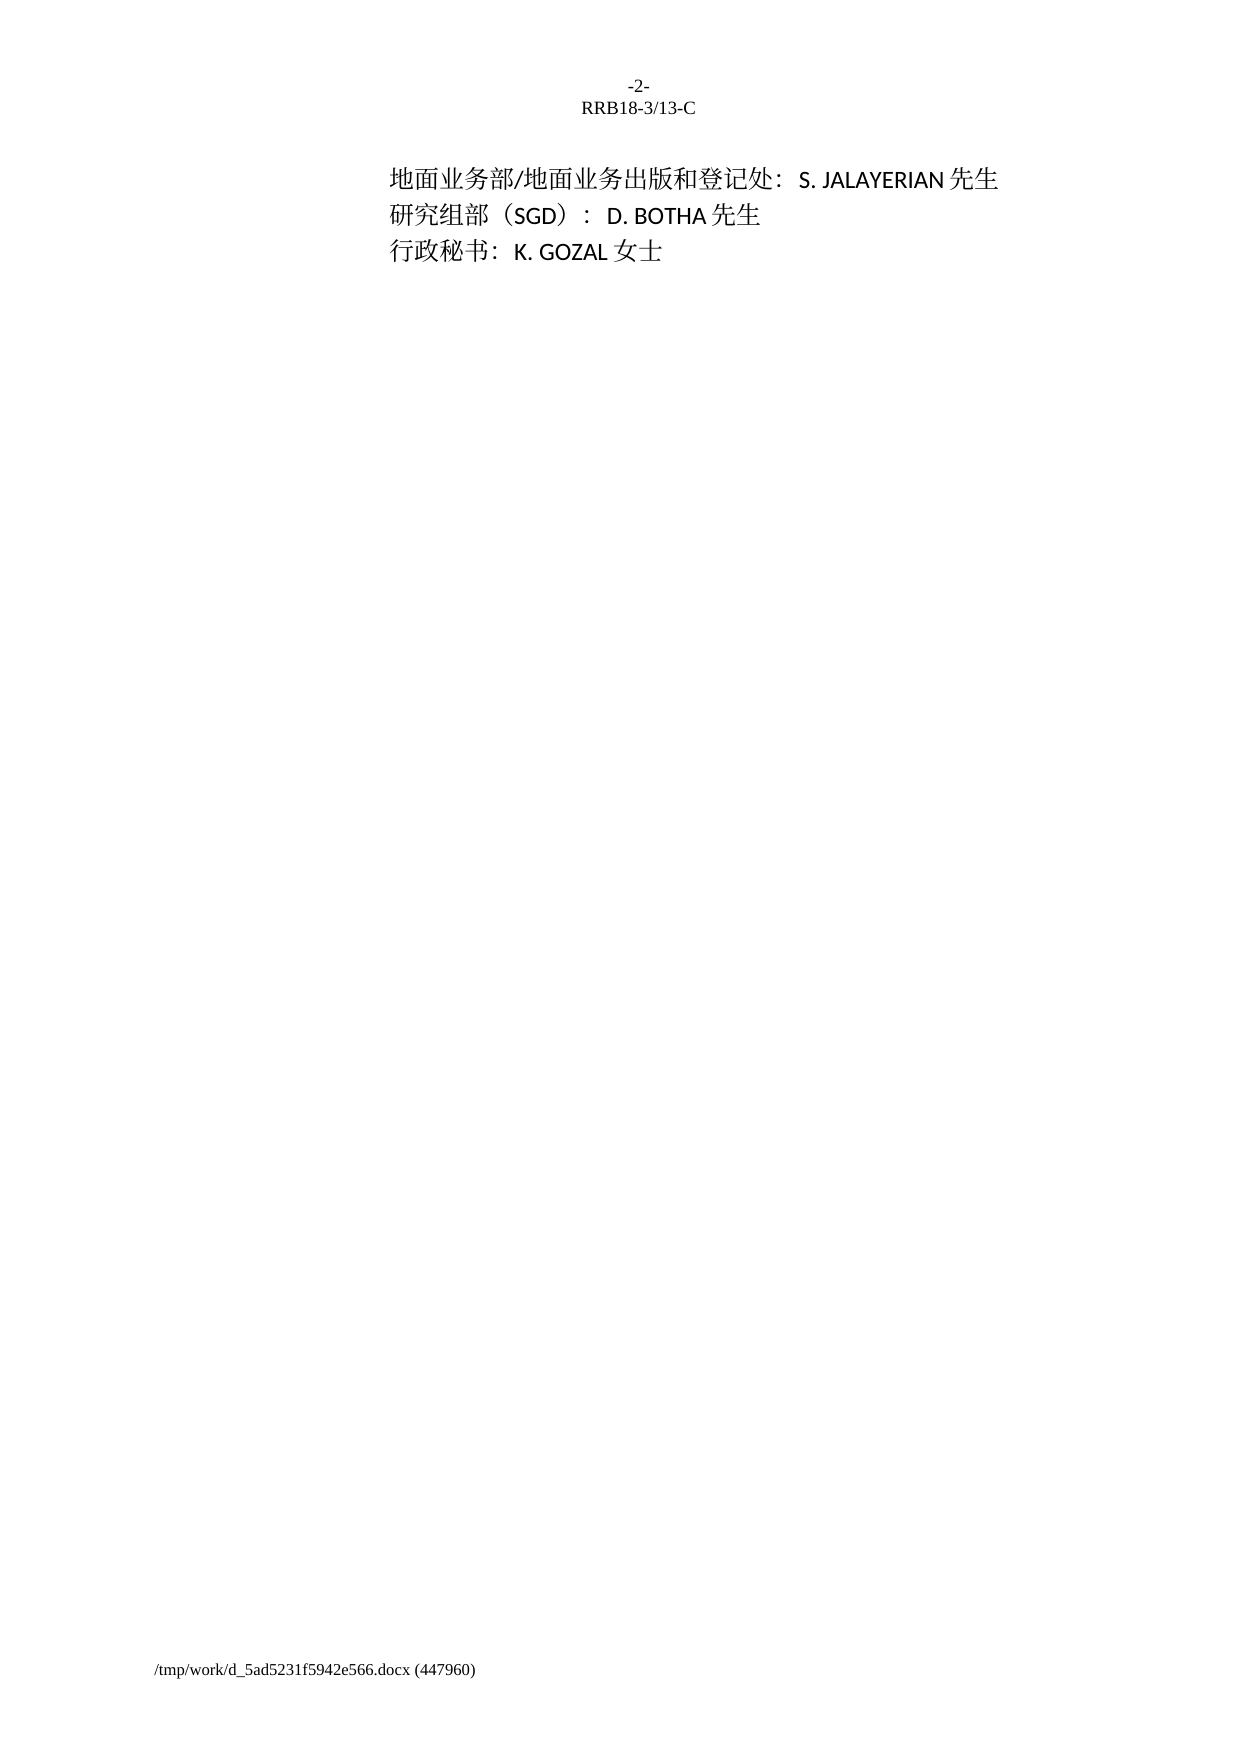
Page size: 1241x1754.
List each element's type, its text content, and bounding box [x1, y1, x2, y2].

text 地面业务部/地面业务出版和登记处：S. JALAYERIAN先生 研究组部（SGD）：D. BOTHA先生 行政秘书：K. GOZAL女士 [389, 159, 1123, 267]
